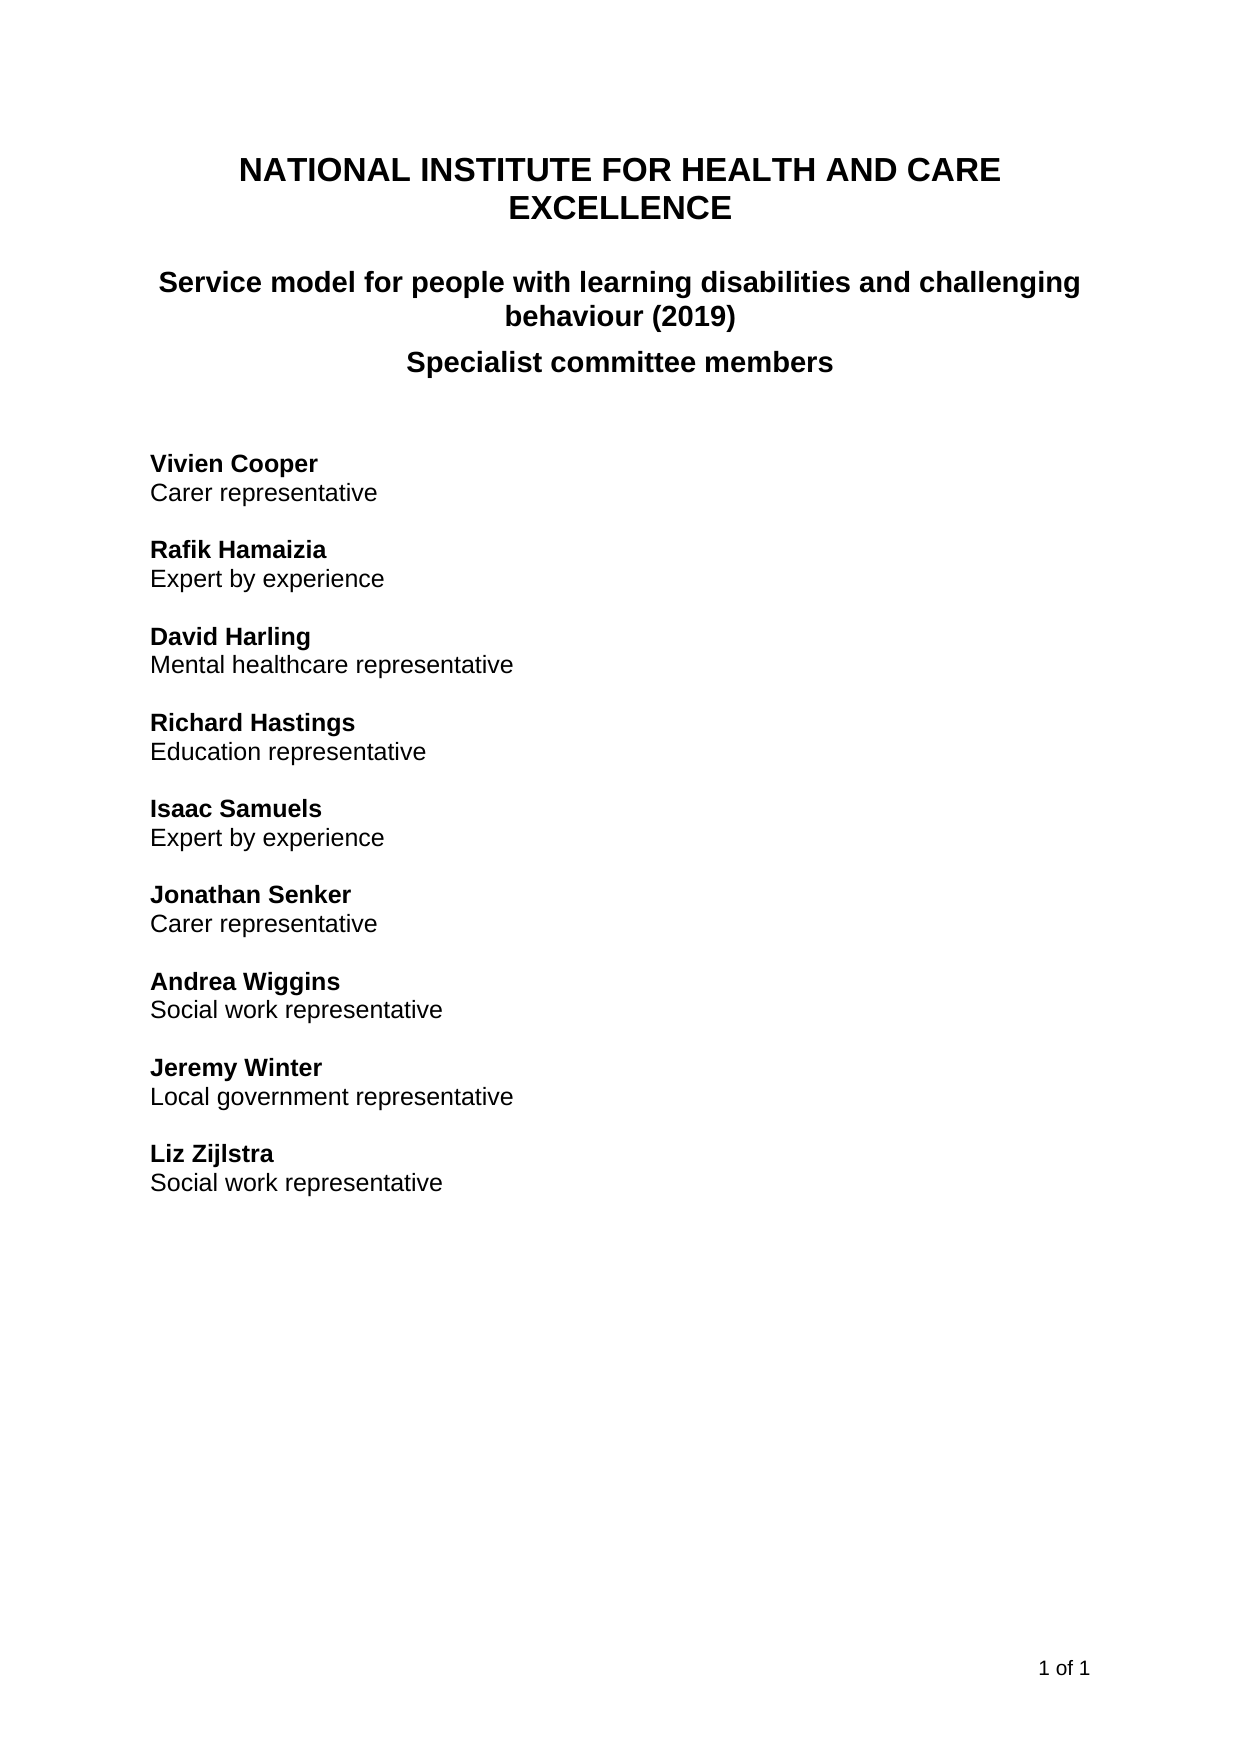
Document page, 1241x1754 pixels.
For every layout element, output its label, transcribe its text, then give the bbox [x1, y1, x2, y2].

text Carer representative [150, 478, 1090, 506]
text Carer representative [150, 909, 1090, 938]
text Expert by experience [150, 823, 1090, 851]
text David Harling [150, 621, 1090, 650]
text Social work representative [150, 995, 1090, 1024]
text Rafik Hamaizia [150, 535, 1090, 564]
text Isaac Samuels [150, 794, 1090, 823]
text Mental healthcare representative [150, 650, 1090, 679]
text Education representative [150, 736, 1090, 765]
text Vivien Cooper [150, 449, 1090, 478]
subtitle Specialist committee members [150, 345, 1090, 378]
subtitle Service model for people with learning disabilities and challenging behaviour (2019) [150, 265, 1090, 332]
text Andrea Wiggins [150, 966, 1090, 995]
text Jonathan Senker [150, 880, 1090, 909]
text Local government representative [150, 1081, 1090, 1110]
text NATIONAL INSTITUTE FOR HEALTH AND CARE EXCELLENCE [150, 150, 1090, 227]
text Richard Hastings [150, 708, 1090, 736]
text Expert by experience [150, 564, 1090, 593]
text Social work representative [150, 1168, 1090, 1196]
text Liz Zijlstra [150, 1139, 1090, 1168]
text Jeremy Winter [150, 1053, 1090, 1081]
